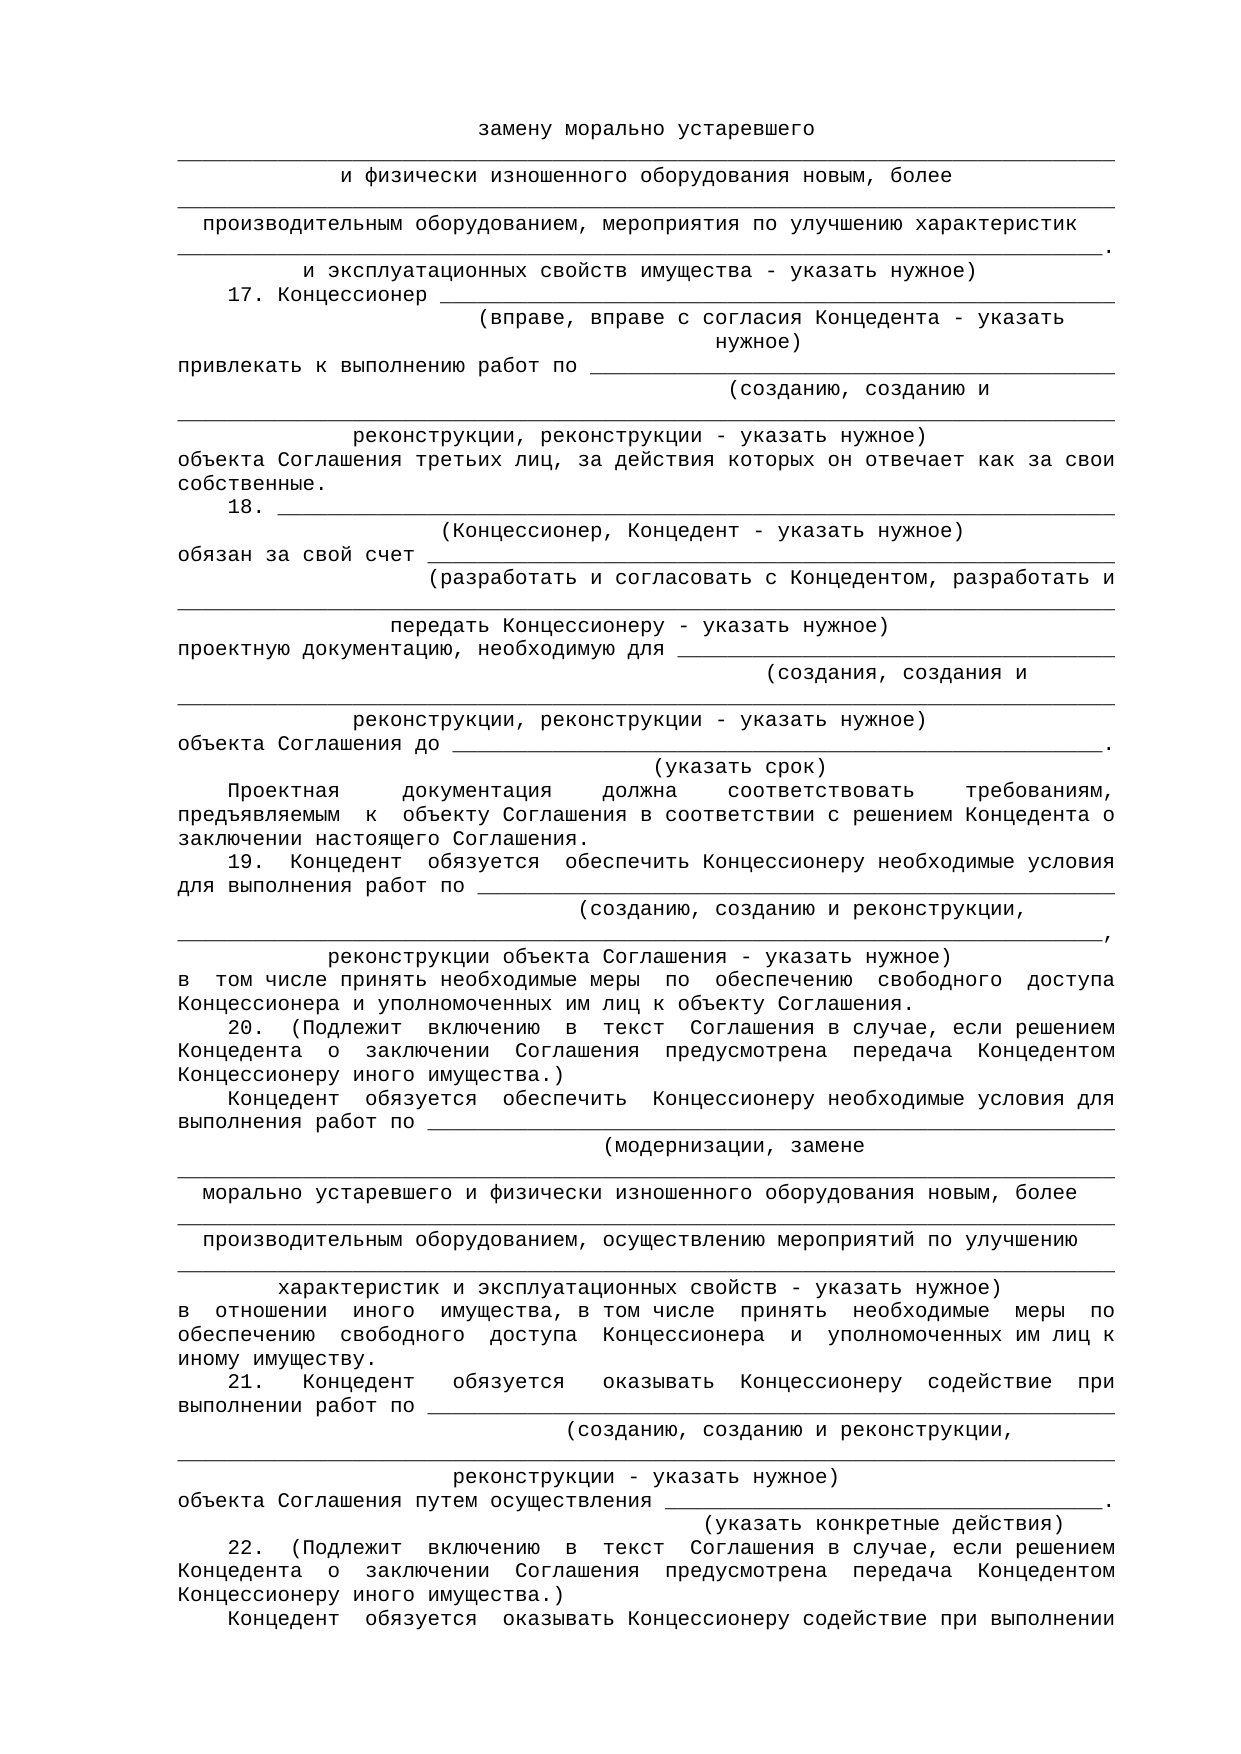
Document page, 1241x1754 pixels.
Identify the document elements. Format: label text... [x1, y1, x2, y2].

text реконструкции, реконструкции - указать нужное) [177, 426, 1152, 449]
text Концедента о заключении Соглашения предусмотрена передача Концедентом [177, 1040, 1152, 1064]
text в том числе принять необходимые меры по обеспечению свободного доступа [177, 969, 1152, 993]
text проектную документацию, необходимую для ___________________________________ [177, 638, 1152, 662]
text __________________________________________________________________________. [177, 236, 1152, 260]
text выполнении работ по _______________________________________________________ [177, 1395, 1152, 1419]
text Концедента о заключении Соглашения предусмотрена передача Концедентом [177, 1561, 1152, 1584]
text (Концессионер, Концедент - указать нужное) [177, 520, 1152, 544]
text реконструкции, реконструкции - указать нужное) [177, 709, 1152, 733]
text производительным оборудованием, осуществлению мероприятий по улучшению [177, 1229, 1152, 1253]
text и эксплуатационных свойств имущества - указать нужное) [177, 260, 1152, 284]
text Концессионеру иного имущества.) [177, 1584, 1152, 1608]
text __________________________________________________________________________, [177, 922, 1152, 946]
text 18. ___________________________________________________________________ [177, 496, 1152, 520]
text Концедент обязуется оказывать Концессионеру содействие при выполнении [177, 1608, 1152, 1631]
text ___________________________________________________________________________ [177, 1206, 1152, 1229]
text ___________________________________________________________________________ [177, 1442, 1152, 1466]
text собственные. [177, 473, 1152, 496]
text (модернизации, замене [177, 1135, 1152, 1158]
text Концессионера и уполномоченных им лиц к объекту Соглашения. [177, 993, 1152, 1017]
text Концедент обязуется обеспечить Концессионеру необходимые условия для [177, 1088, 1152, 1111]
text (созданию, созданию и реконструкции, [177, 1419, 1152, 1442]
text 17. Концессионер ______________________________________________________ [177, 284, 1152, 307]
text 19. Концедент обязуется обеспечить Концессионеру необходимые условия [177, 851, 1152, 875]
text привлекать к выполнению работ по __________________________________________ [177, 354, 1152, 378]
text ___________________________________________________________________________ [177, 402, 1152, 426]
text ___________________________________________________________________________ [177, 686, 1152, 709]
text (создания, создания и [177, 662, 1152, 686]
text морально устаревшего и физически изношенного оборудования новым, более [177, 1182, 1152, 1206]
text ___________________________________________________________________________ [177, 1158, 1152, 1182]
text (указать конкретные действия) [177, 1513, 1152, 1537]
text выполнения работ по _______________________________________________________ [177, 1111, 1152, 1135]
text для выполнения работ по ___________________________________________________ [177, 875, 1152, 898]
text ___________________________________________________________________________ [177, 189, 1152, 213]
text объекта Соглашения путем осуществления ___________________________________. [177, 1489, 1152, 1513]
text (созданию, созданию и [177, 378, 1152, 402]
text в отношении иного имущества, в том числе принять необходимые меры по [177, 1300, 1152, 1324]
text (разработать и согласовать с Концедентом, разработать и [177, 567, 1152, 591]
text ___________________________________________________________________________ [177, 1253, 1152, 1277]
text реконструкции - указать нужное) [177, 1466, 1152, 1489]
text обеспечению свободного доступа Концессионера и уполномоченных им лиц к [177, 1324, 1152, 1348]
text 21. Концедент обязуется оказывать Концессионеру содействие при [177, 1371, 1152, 1395]
text нужное) [177, 331, 1152, 354]
text обязан за свой счет _______________________________________________________ [177, 544, 1152, 567]
text Концессионеру иного имущества.) [177, 1064, 1152, 1088]
text (указать срок) [177, 757, 1152, 780]
text характеристик и эксплуатационных свойств - указать нужное) [177, 1277, 1152, 1300]
text 20. (Подлежит включению в текст Соглашения в случае, если решением [177, 1017, 1152, 1040]
text замену морально устаревшего [177, 118, 1152, 142]
text объекта Соглашения третьих лиц, за действия которых он отвечает как за свои [177, 449, 1152, 473]
text предъявляемым к объекту Соглашения в соответствии с решением Концедента о [177, 804, 1152, 827]
text передать Концессионеру - указать нужное) [177, 615, 1152, 638]
text и физически изношенного оборудования новым, более [177, 165, 1152, 189]
text объекта Соглашения до ____________________________________________________. [177, 733, 1152, 757]
text производительным оборудованием, мероприятия по улучшению характеристик [177, 213, 1152, 236]
text заключении настоящего Соглашения. [177, 827, 1152, 851]
text Проектная документация должна соответствовать требованиям, [177, 780, 1152, 804]
text 22. (Подлежит включению в текст Соглашения в случае, если решением [177, 1537, 1152, 1561]
text ___________________________________________________________________________ [177, 591, 1152, 615]
text (вправе, вправе с согласия Концедента - указать [177, 307, 1152, 331]
text (созданию, созданию и реконструкции, [177, 898, 1152, 922]
text иному имуществу. [177, 1348, 1152, 1371]
text реконструкции объекта Соглашения - указать нужное) [177, 946, 1152, 969]
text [177, 142, 1152, 165]
